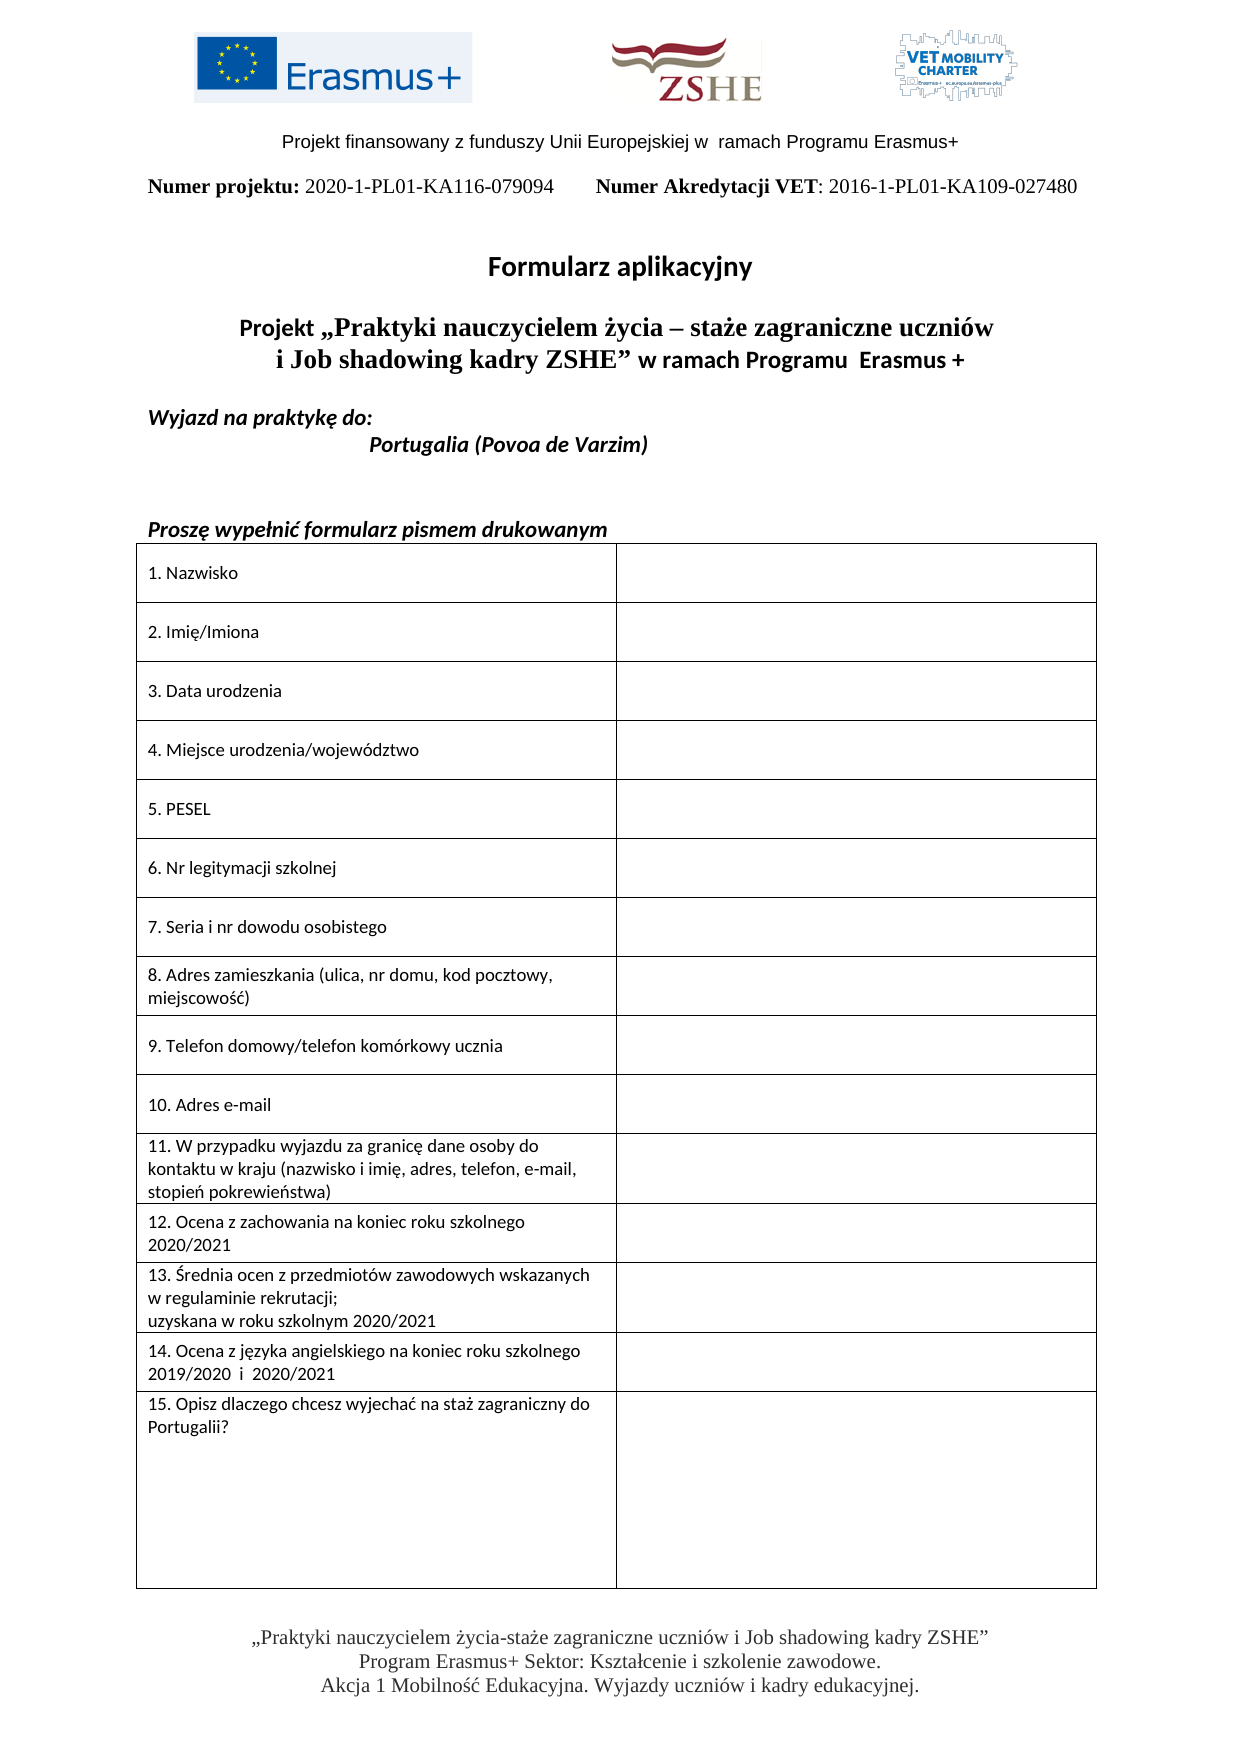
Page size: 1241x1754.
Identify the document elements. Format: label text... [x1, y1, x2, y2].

text Portugalia (Povoa de Varzim) [148, 431, 1093, 459]
table_cell [617, 1263, 1096, 1332]
table_cell 6. Nr legitymacji szkolnej [137, 839, 616, 897]
table_header [617, 544, 1096, 602]
table_cell [617, 1016, 1096, 1074]
table_cell [617, 957, 1096, 1015]
table_cell [617, 1075, 1096, 1133]
table_cell 9. Telefon domowy/telefon komórkowy ucznia [137, 1016, 616, 1074]
table_cell [617, 662, 1096, 720]
table_cell [617, 1204, 1096, 1262]
table_cell 7. Seria i nr dowodu osobistego [137, 898, 616, 956]
text Proszę wypełnić formularz pismem drukowanym [148, 515, 1093, 543]
table_cell 8. Adres zamieszkania (ulica, nr domu, kod pocztowy, miejscowość) [137, 957, 616, 1015]
table_cell [617, 839, 1096, 897]
table_header 1. Nazwisko [137, 544, 616, 602]
table_cell 13. Średnia ocen z przedmiotów zawodowych wskazanych w regulaminie rekrutacji; uzyskana w roku szkolnym 2020/2021 [137, 1263, 616, 1332]
table_cell [617, 1134, 1096, 1203]
table_cell [617, 721, 1096, 779]
picture [891, 28, 1020, 103]
text Formularz aplikacyjny [148, 248, 1093, 283]
table_cell 12. Ocena z zachowania na koniec roku szkolnego 2020/2021 [137, 1204, 616, 1262]
table_cell 4. Miejsce urodzenia/województwo [137, 721, 616, 779]
table_cell 10. Adres e-mail [137, 1075, 616, 1133]
table_cell [617, 603, 1096, 661]
table_cell 3. Data urodzenia [137, 662, 616, 720]
table_cell 14. Ocena z języka angielskiego na koniec roku szkolnego 2019/2020 i 2020/2021 [137, 1333, 616, 1391]
picture [612, 38, 762, 103]
text Projekt „Praktyki nauczycielem życia – staże zagraniczne uczniów i Job shadowing kadry ZSHE” w ramach Programu Erasmus + [148, 311, 1093, 374]
table_cell [617, 1392, 1096, 1588]
table_cell [617, 1333, 1096, 1391]
table_cell 15. Opisz dlaczego chcesz wyjechać na staż zagraniczny do Portugalii? [137, 1392, 616, 1588]
table_cell [617, 898, 1096, 956]
table_cell 5. PESEL [137, 780, 616, 838]
table_cell 11. W przypadku wyjazdu za granicę dane osoby do kontaktu w kraju (nazwisko i imię, adres, telefon, e-mail, stopień pokrewieństwa) [137, 1134, 616, 1203]
text Wyjazd na praktykę do: [148, 403, 1093, 431]
table_cell [617, 780, 1096, 838]
picture [194, 32, 473, 103]
table_cell 2. Imię/Imiona [137, 603, 616, 661]
